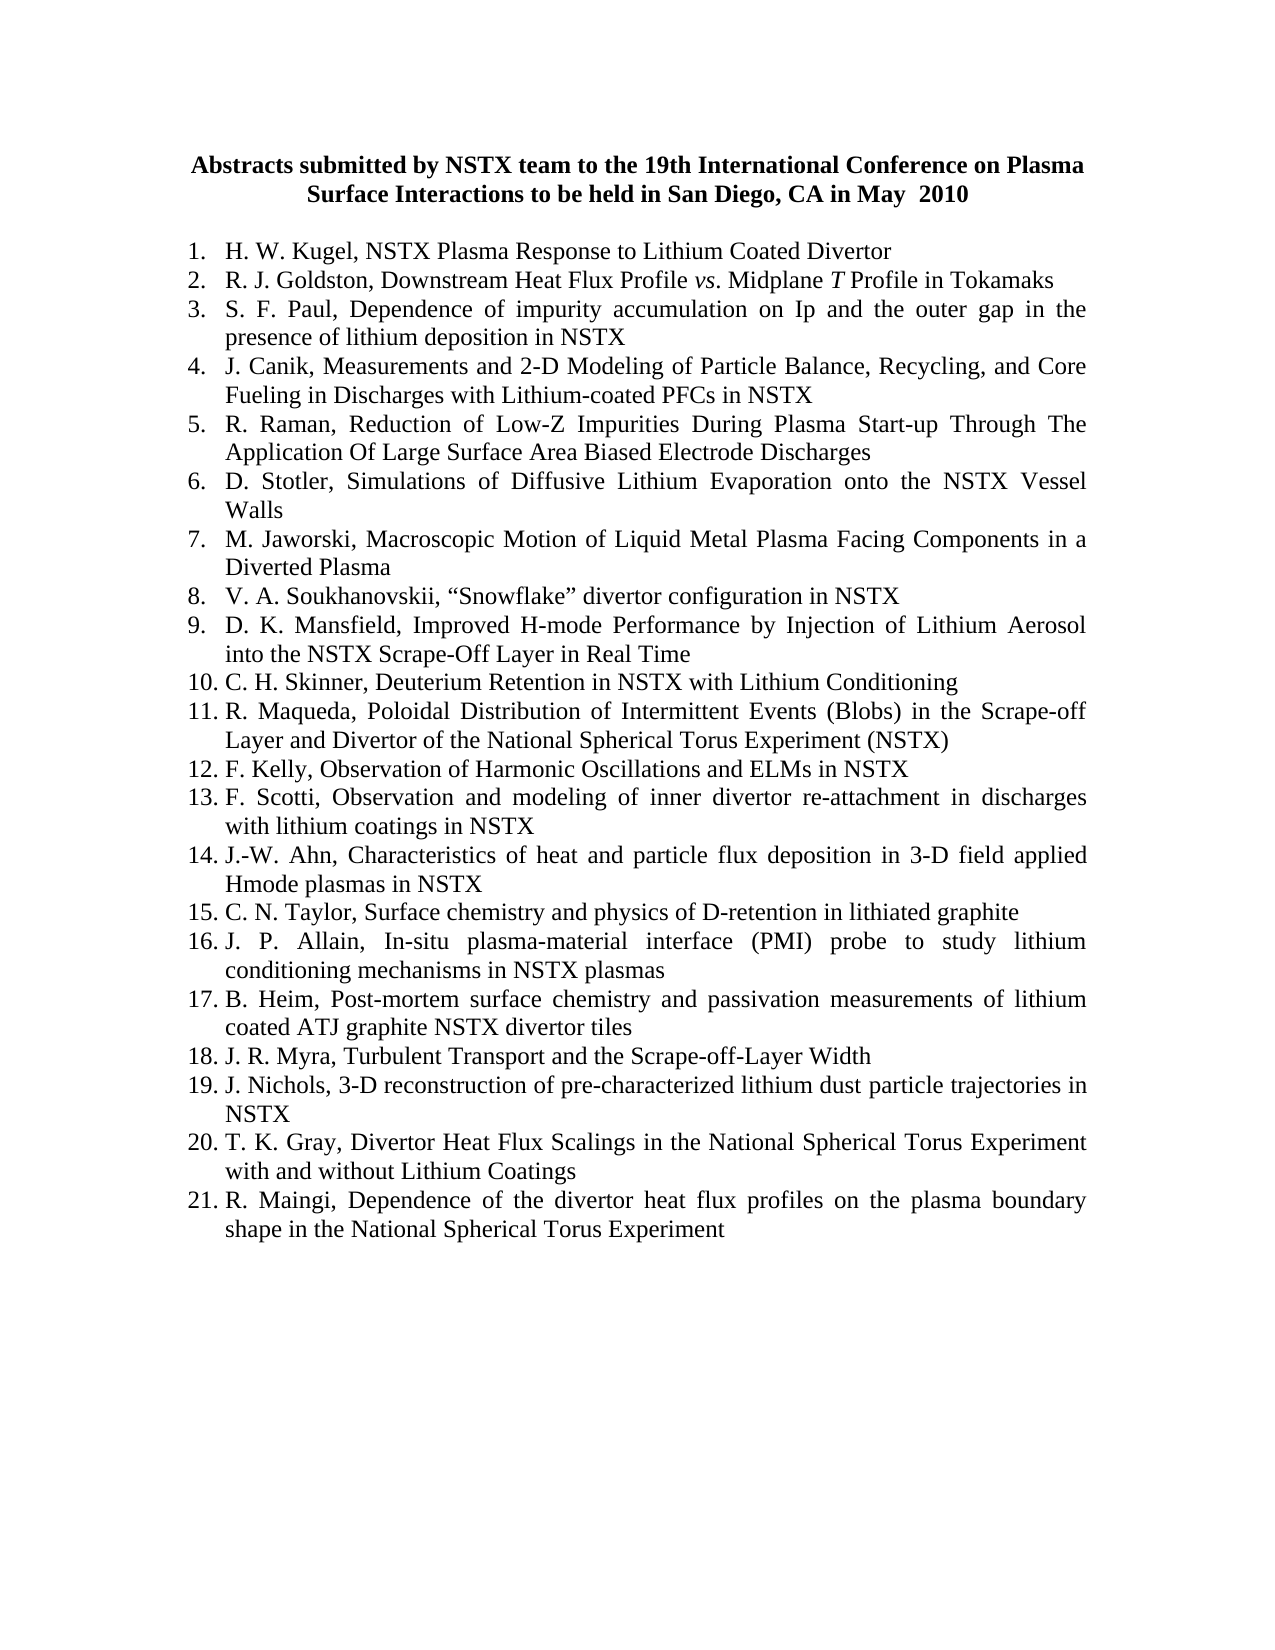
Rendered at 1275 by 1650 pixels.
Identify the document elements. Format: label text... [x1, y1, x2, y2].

list R. Maqueda, Poloidal Distribution of Intermittent Events (Blobs) in the Scrape-off Layer and Divertor of the National Spherical Torus Experiment (NSTX) [187, 696, 1087, 754]
list J. P. Allain, In-situ plasma-material interface (PMI) probe to study lithium conditioning mechanisms in NSTX plasmas [187, 926, 1087, 984]
list J.-W. Ahn, Characteristics of heat and particle flux deposition in 3-D field applied Hmode plasmas in NSTX [187, 840, 1087, 897]
list C. N. Taylor, Surface chemistry and physics of D-retention in lithiated graphite [187, 897, 1087, 926]
list C. H. Skinner, Deuterium Retention in NSTX with Lithium Conditioning [187, 667, 1087, 696]
list F. Scotti, Observation and modeling of inner divertor re-attachment in discharges with lithium coatings in NSTX [187, 782, 1087, 840]
list T. K. Gray, Divertor Heat Flux Scalings in the National Spherical Torus Experiment with and without Lithium Coatings [187, 1127, 1087, 1185]
list J. Canik, Measurements and 2-D Modeling of Particle Balance, Recycling, and Core Fueling in Discharges with Lithium-coated PFCs in NSTX [187, 351, 1087, 409]
list F. Kelly, Observation of Harmonic Oscillations and ELMs in NSTX [187, 754, 1087, 782]
list R. Maingi, Dependence of the divertor heat flux profiles on the plasma boundary shape in the National Spherical Torus Experiment [187, 1185, 1087, 1242]
list D. Stotler, Simulations of Diffusive Lithium Evaporation onto the NSTX Vessel Walls [187, 466, 1087, 524]
list V. A. Soukhanovskii, “Snowflake” divertor configuration in NSTX [187, 581, 1087, 610]
list H. W. Kugel, NSTX Plasma Response to Lithium Coated Divertor [187, 236, 1087, 265]
list J. Nichols, 3-D reconstruction of pre-characterized lithium dust particle trajectories in NSTX [187, 1070, 1087, 1127]
list R. Raman, Reduction of Low-Z Impurities During Plasma Start-up Through The Application Of Large Surface Area Biased Electrode Discharges [187, 409, 1087, 466]
list M. Jaworski, Macroscopic Motion of Liquid Metal Plasma Facing Components in a Diverted Plasma [187, 524, 1087, 581]
list D. K. Mansfield, Improved H-mode Performance by Injection of Lithium Aerosol into the NSTX Scrape-Off Layer in Real Time [187, 610, 1087, 667]
list B. Heim, Post-mortem surface chemistry and passivation measurements of lithium coated ATJ graphite NSTX divertor tiles [187, 984, 1087, 1041]
list S. F. Paul, Dependence of impurity accumulation on Ip and the outer gap in the presence of lithium deposition in NSTX [187, 294, 1087, 351]
list J. R. Myra, Turbulent Transport and the Scrape-off-Layer Width [187, 1041, 1087, 1070]
text Abstracts submitted by NSTX team to the 19th International Conference on Plasma Surface Interactions to be held in San Diego, CA in May 2010 [187, 150, 1087, 207]
list R. J. Goldston, Downstream Heat Flux Profile vs. Midplane T Profile in Tokamaks [187, 265, 1087, 294]
